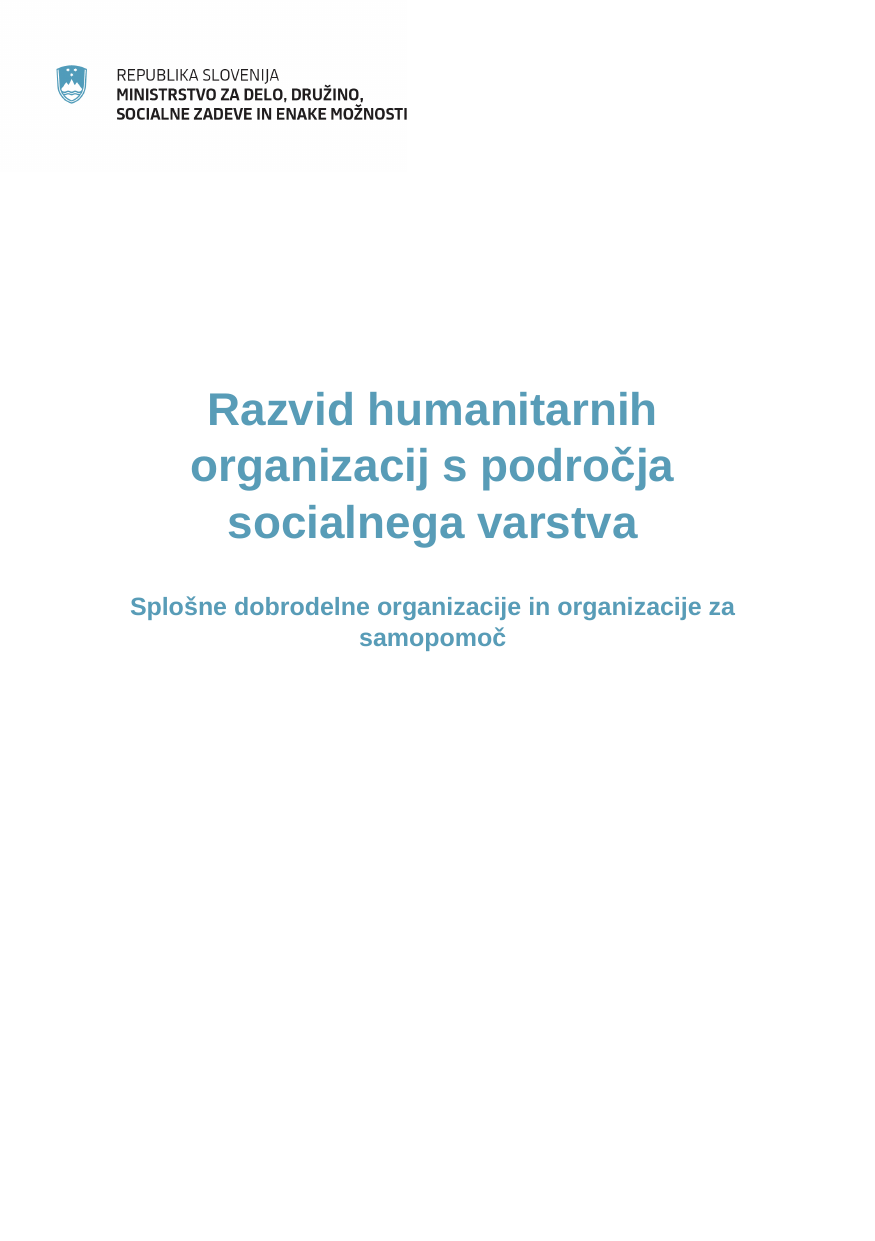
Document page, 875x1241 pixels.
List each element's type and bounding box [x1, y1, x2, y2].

picture [0, 0, 408, 172]
